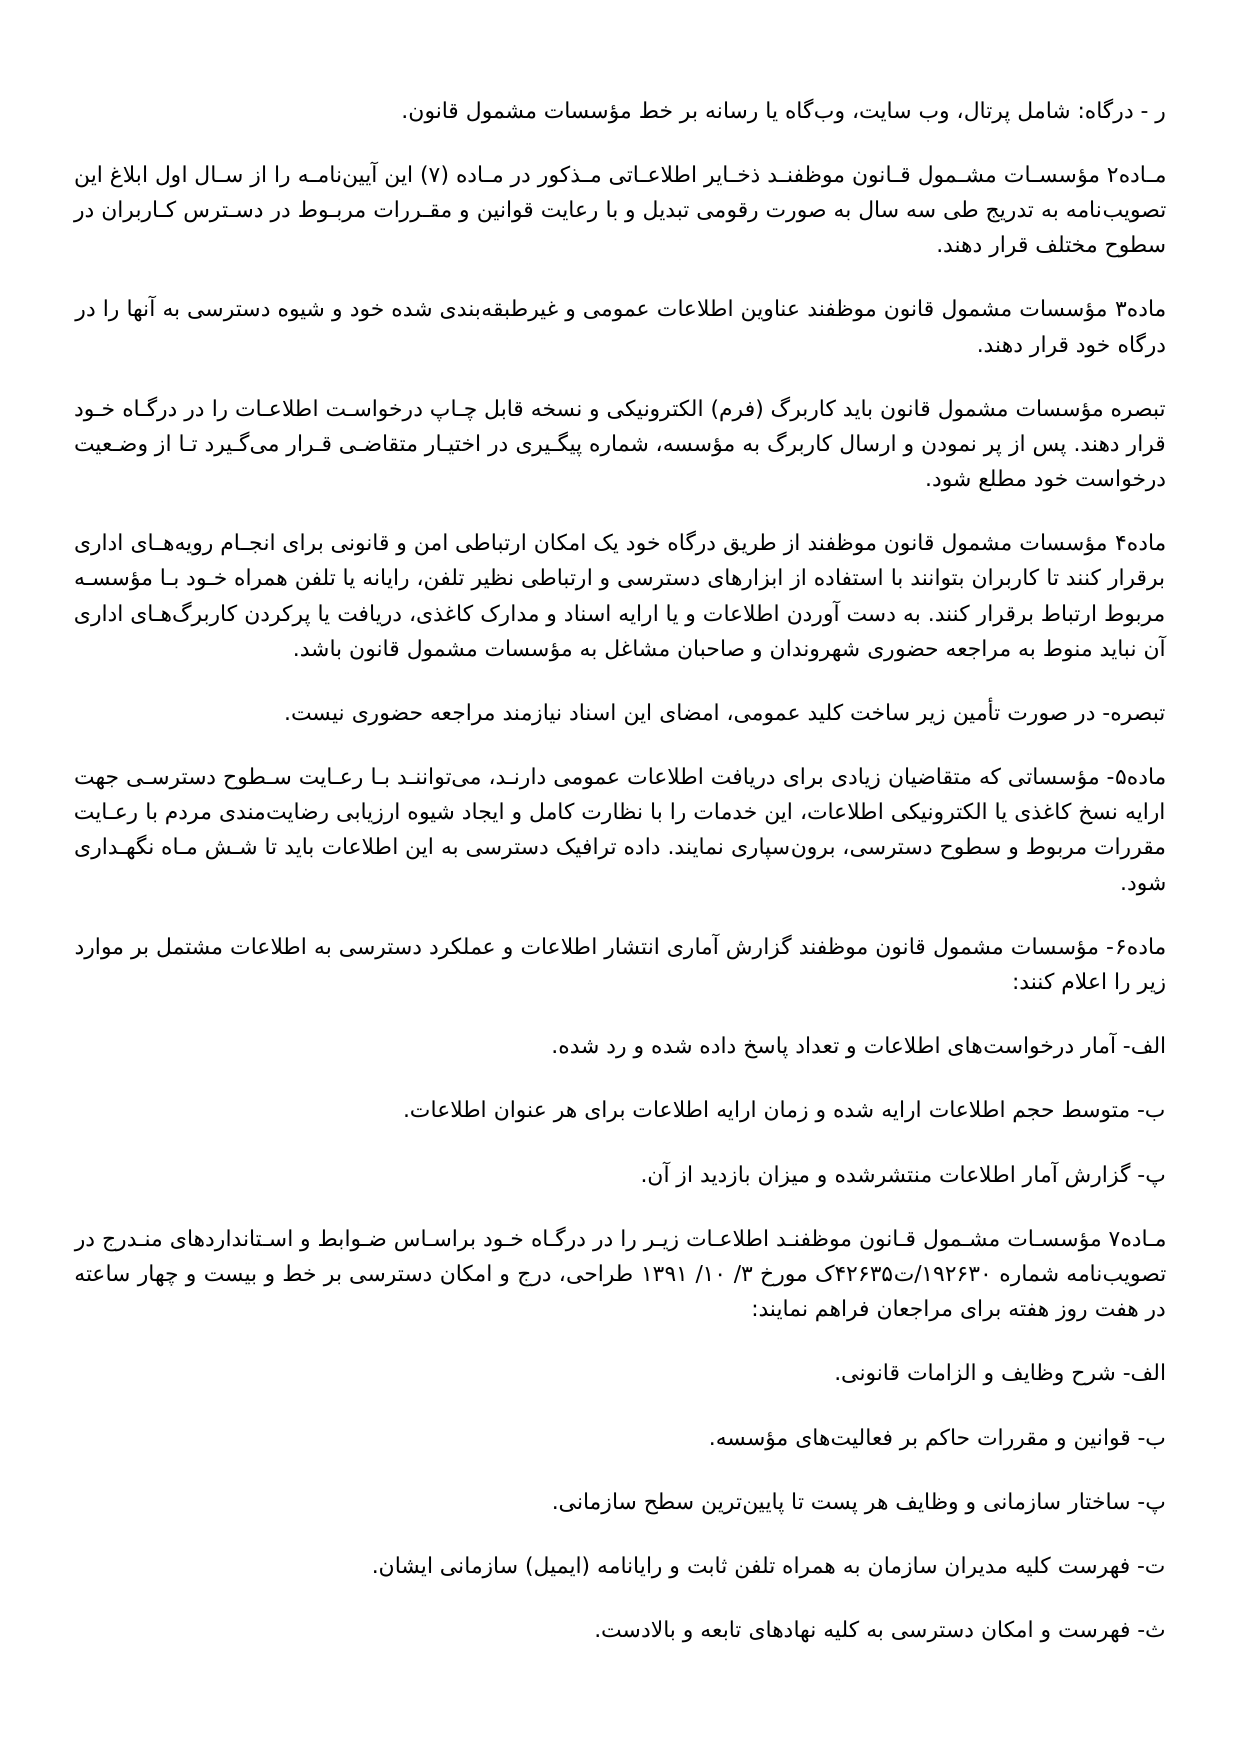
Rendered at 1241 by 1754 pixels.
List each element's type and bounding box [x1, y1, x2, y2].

table_cell [74, 59, 1166, 1672]
